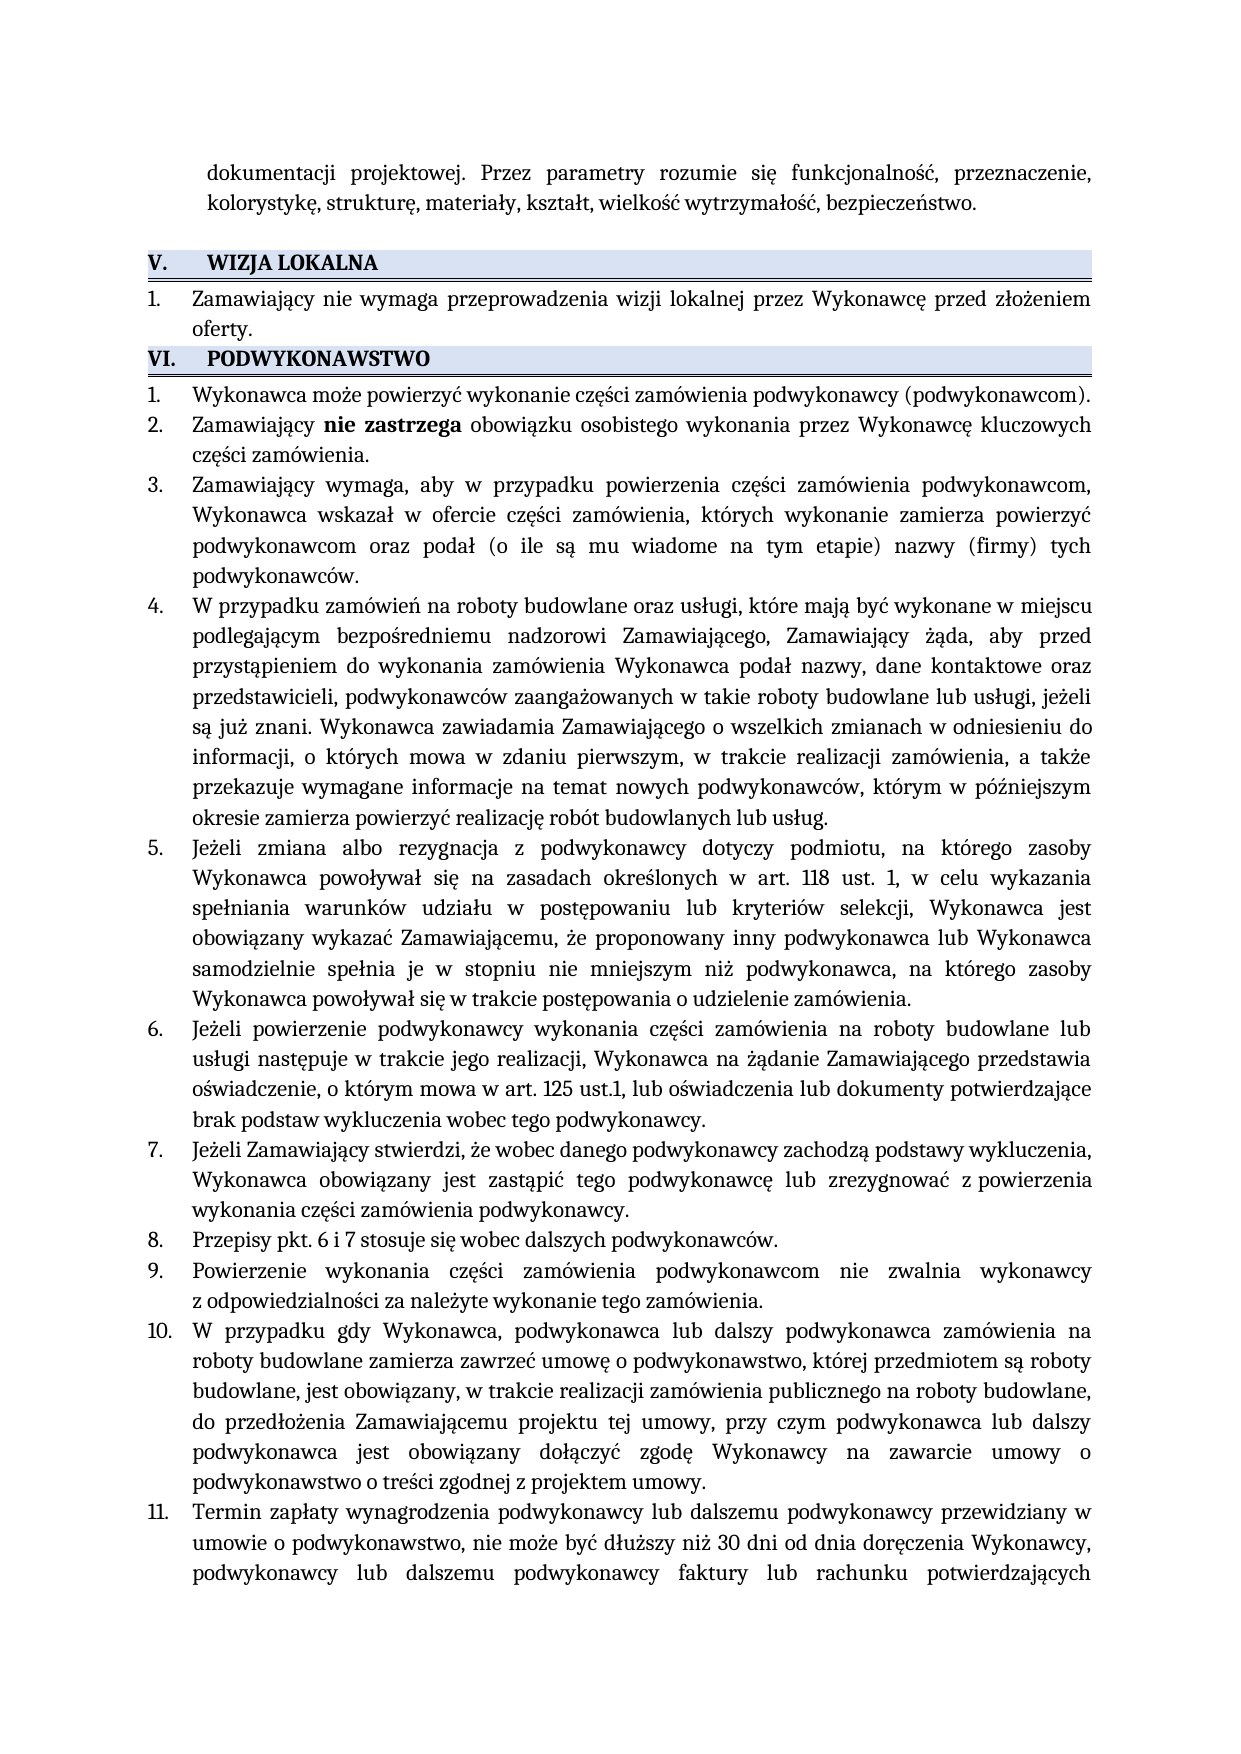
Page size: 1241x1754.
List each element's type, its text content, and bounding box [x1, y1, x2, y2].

text 3. Zamawiający wymaga, aby w przypadku powierzenia części zamówienia podwykonawcom, Wykonawca wskazał w ofercie części zamówienia, których wykonanie zamierza powierzyć podwykonawcom oraz podał (o ile są mu wiadome na tym etapie) nazwy (firmy) tych podwykonawców. [148, 472, 1092, 589]
text 10. W przypadku gdy Wykonawca, podwykonawca lub dalszy podwykonawca zamówienia na roboty budowlane zamierza zawrzeć umowę o podwykonawstwo, której przedmiotem są roboty budowlane, jest obowiązany, w trakcie realizacji zamówienia publicznego na roboty budowlane, do przedłożenia Zamawiającemu projektu tej umowy, przy czym podwykonawca lub dalszy podwykonawca jest obowiązany dołączyć zgodę Wykonawcy na zawarcie umowy o podwykonawstwo o treści zgodnej z projektem umowy. [148, 1318, 1092, 1495]
text 9. Powierzenie wykonania części zamówienia podwykonawcom nie zwalnia wykonawcy z odpowiedzialności za należyte wykonanie tego zamówienia. [148, 1257, 1092, 1314]
text 1. Wykonawca może powierzyć wykonanie części zamówienia podwykonawcy (podwykonawcom). [148, 381, 1092, 408]
text 7. Jeżeli Zamawiający stwierdzi, że wobec danego podwykonawcy zachodzą podstawy wykluczenia, Wykonawca obowiązany jest zastąpić tego podwykonawcę lub zrezygnować z powierzenia wykonania części zamówienia podwykonawcy. [148, 1137, 1092, 1223]
text 5. Jeżeli zmiana albo rezygnacja z podwykonawcy dotyczy podmiotu, na którego zasoby Wykonawca powoływał się na zasadach określonych w art. 118 ust. 1, w celu wykazania spełniania warunków udziału w postępowaniu lub kryteriów selekcji, Wykonawca jest obowiązany wykazać Zamawiającemu, że proponowany inny podwykonawca lub Wykonawca samodzielnie spełnia je w stopniu nie mniejszym niż podwykonawca, na którego zasoby Wykonawca powoływał się w trakcie postępowania o udzielenie zamówienia. [148, 834, 1092, 1012]
text 2. Zamawiający nie zastrzega obowiązku osobistego wykonania przez Wykonawcę kluczowych części zamówienia. [148, 412, 1092, 468]
text VI. PODWYKONAWSTWO [148, 346, 1092, 374]
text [148, 159, 1092, 216]
text 1. Zamawiający nie wymaga przeprowadzenia wizji lokalnej przez Wykonawcę przed złożeniem oferty. [148, 286, 1092, 342]
text 6. Jeżeli powierzenie podwykonawcy wykonania części zamówienia na roboty budowlane lub usługi następuje w trakcie jego realizacji, Wykonawca na żądanie Zamawiającego przedstawia oświadczenie, o którym mowa w art. 125 ust.1, lub oświadczenia lub dokumenty potwierdzające brak podstaw wykluczenia wobec tego podwykonawcy. [148, 1016, 1092, 1133]
text 8. Przepisy pkt. 6 i 7 stosuje się wobec dalszych podwykonawców. [148, 1227, 1092, 1253]
text 4. W przypadku zamówień na roboty budowlane oraz usługi, które mają być wykonane w miejscu podlegającym bezpośredniemu nadzorowi Zamawiającego, Zamawiający żąda, aby przed przystąpieniem do wykonania zamówienia Wykonawca podał nazwy, dane kontaktowe oraz przedstawicieli, podwykonawców zaangażowanych w takie roboty budowlane lub usługi, jeżeli są już znani. Wykonawca zawiadamia Zamawiającego o wszelkich zmianach w odniesieniu do informacji, o których mowa w zdaniu pierwszym, w trakcie realizacji zamówienia, a także przekazuje wymagane informacje na temat nowych podwykonawców, którym w późniejszym okresie zamierza powierzyć realizację robót budowlanych lub usług. [148, 593, 1092, 831]
text V. WIZJA LOKALNA [148, 250, 1092, 278]
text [148, 1499, 1092, 1586]
